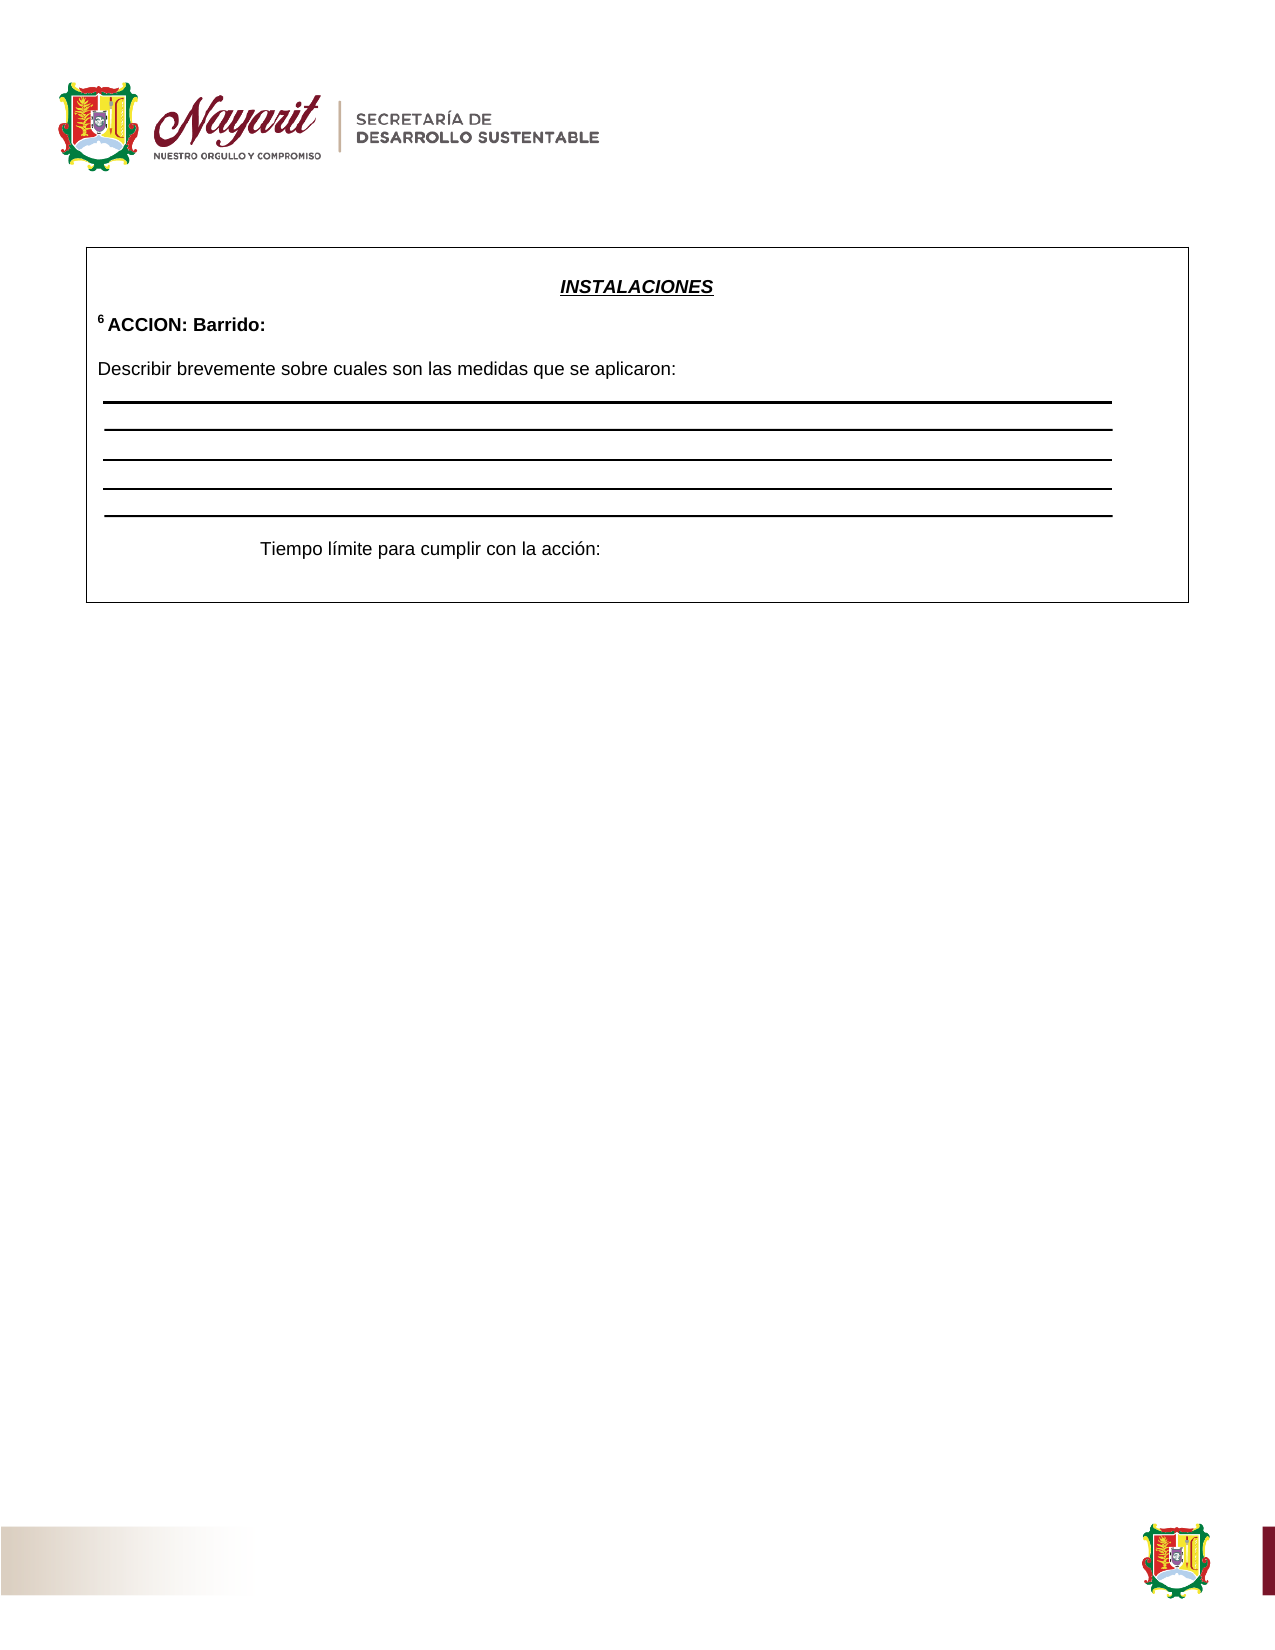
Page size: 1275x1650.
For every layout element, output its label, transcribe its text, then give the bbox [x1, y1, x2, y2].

picture [1, 1, 1275, 1650]
table_header INSTALACIONES 6 ACCION: Barrido: Describir brevemente sobre cuales son las medidas que se aplicaron: Tiempo límite para cumplir con la acción: ¿Se cumplio con la acción?: Anexar evidencia fotográfica: [87, 248, 1188, 602]
